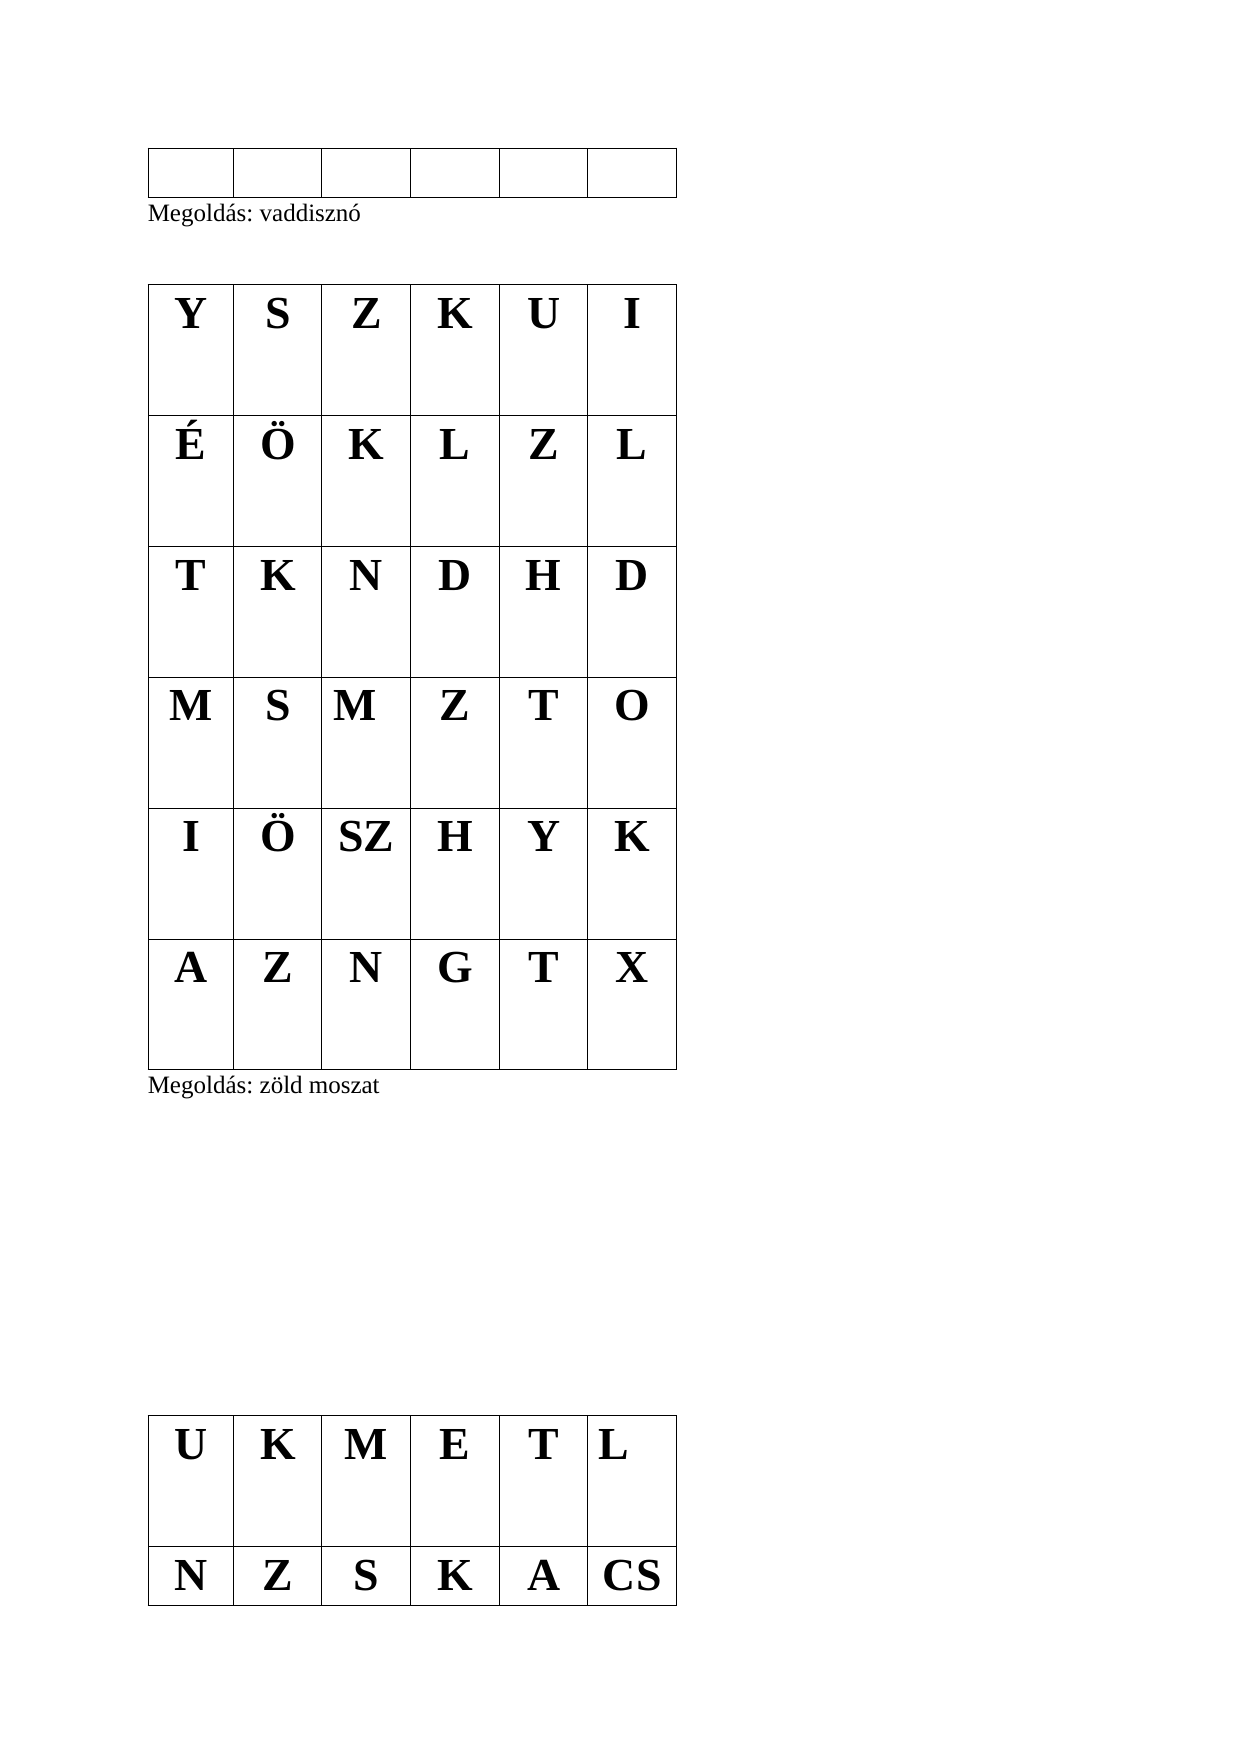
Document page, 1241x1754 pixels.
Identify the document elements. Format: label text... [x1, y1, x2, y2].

table_cell G [411, 940, 499, 1069]
table_cell Y [500, 809, 587, 938]
table_cell D [411, 547, 499, 677]
table_cell Z [500, 416, 587, 546]
text Megoldás: vaddisznó [148, 198, 1093, 227]
table_cell A [500, 1547, 587, 1605]
table_cell K [234, 547, 321, 677]
table_header K [234, 1416, 321, 1546]
table_cell SZ [322, 809, 410, 938]
table_cell N [322, 547, 410, 677]
table_cell O [588, 678, 676, 808]
table_cell I [149, 809, 233, 938]
table_cell K [411, 149, 499, 197]
table_header U [500, 285, 587, 415]
table_cell S [500, 149, 587, 197]
table_header K [411, 285, 499, 415]
table_cell N [322, 940, 410, 1069]
table_header S [234, 285, 321, 415]
table_header E [411, 1416, 499, 1546]
table_cell N [234, 149, 321, 197]
table_cell Z [234, 1547, 321, 1605]
table_cell H [411, 809, 499, 938]
table_cell Z [234, 940, 321, 1069]
table_cell L [411, 416, 499, 546]
table_header U [149, 1416, 233, 1546]
table_cell S [322, 1547, 410, 1605]
table_cell N [322, 149, 410, 197]
table_header Y [149, 285, 233, 415]
table_cell L [149, 149, 233, 197]
table_cell É [149, 416, 233, 546]
table_cell A [149, 940, 233, 1069]
table_cell K [322, 416, 410, 546]
text Megoldás: zöld moszat [148, 1070, 1093, 1099]
table_header T [500, 1416, 587, 1546]
table_header I [588, 285, 676, 415]
table_cell X [588, 940, 676, 1069]
table_cell Ó [588, 149, 676, 197]
table_cell Ö [234, 809, 321, 938]
table_cell CS [588, 1547, 676, 1605]
table_cell Z [411, 678, 499, 808]
table_cell Ö [234, 416, 321, 546]
table_cell S [234, 678, 321, 808]
table_cell K [588, 809, 676, 938]
table_cell T [149, 547, 233, 677]
table_cell M [149, 678, 233, 808]
table_header Z [322, 285, 410, 415]
table_cell M [322, 678, 410, 808]
table_cell N [149, 1547, 233, 1605]
table_cell K [411, 1547, 499, 1605]
table_cell T [500, 678, 587, 808]
table_header M [322, 1416, 410, 1546]
table_cell D [588, 547, 676, 677]
table_cell H [500, 547, 587, 677]
table_cell L [588, 416, 676, 546]
table_cell T [500, 940, 587, 1069]
table_header L [588, 1416, 676, 1546]
